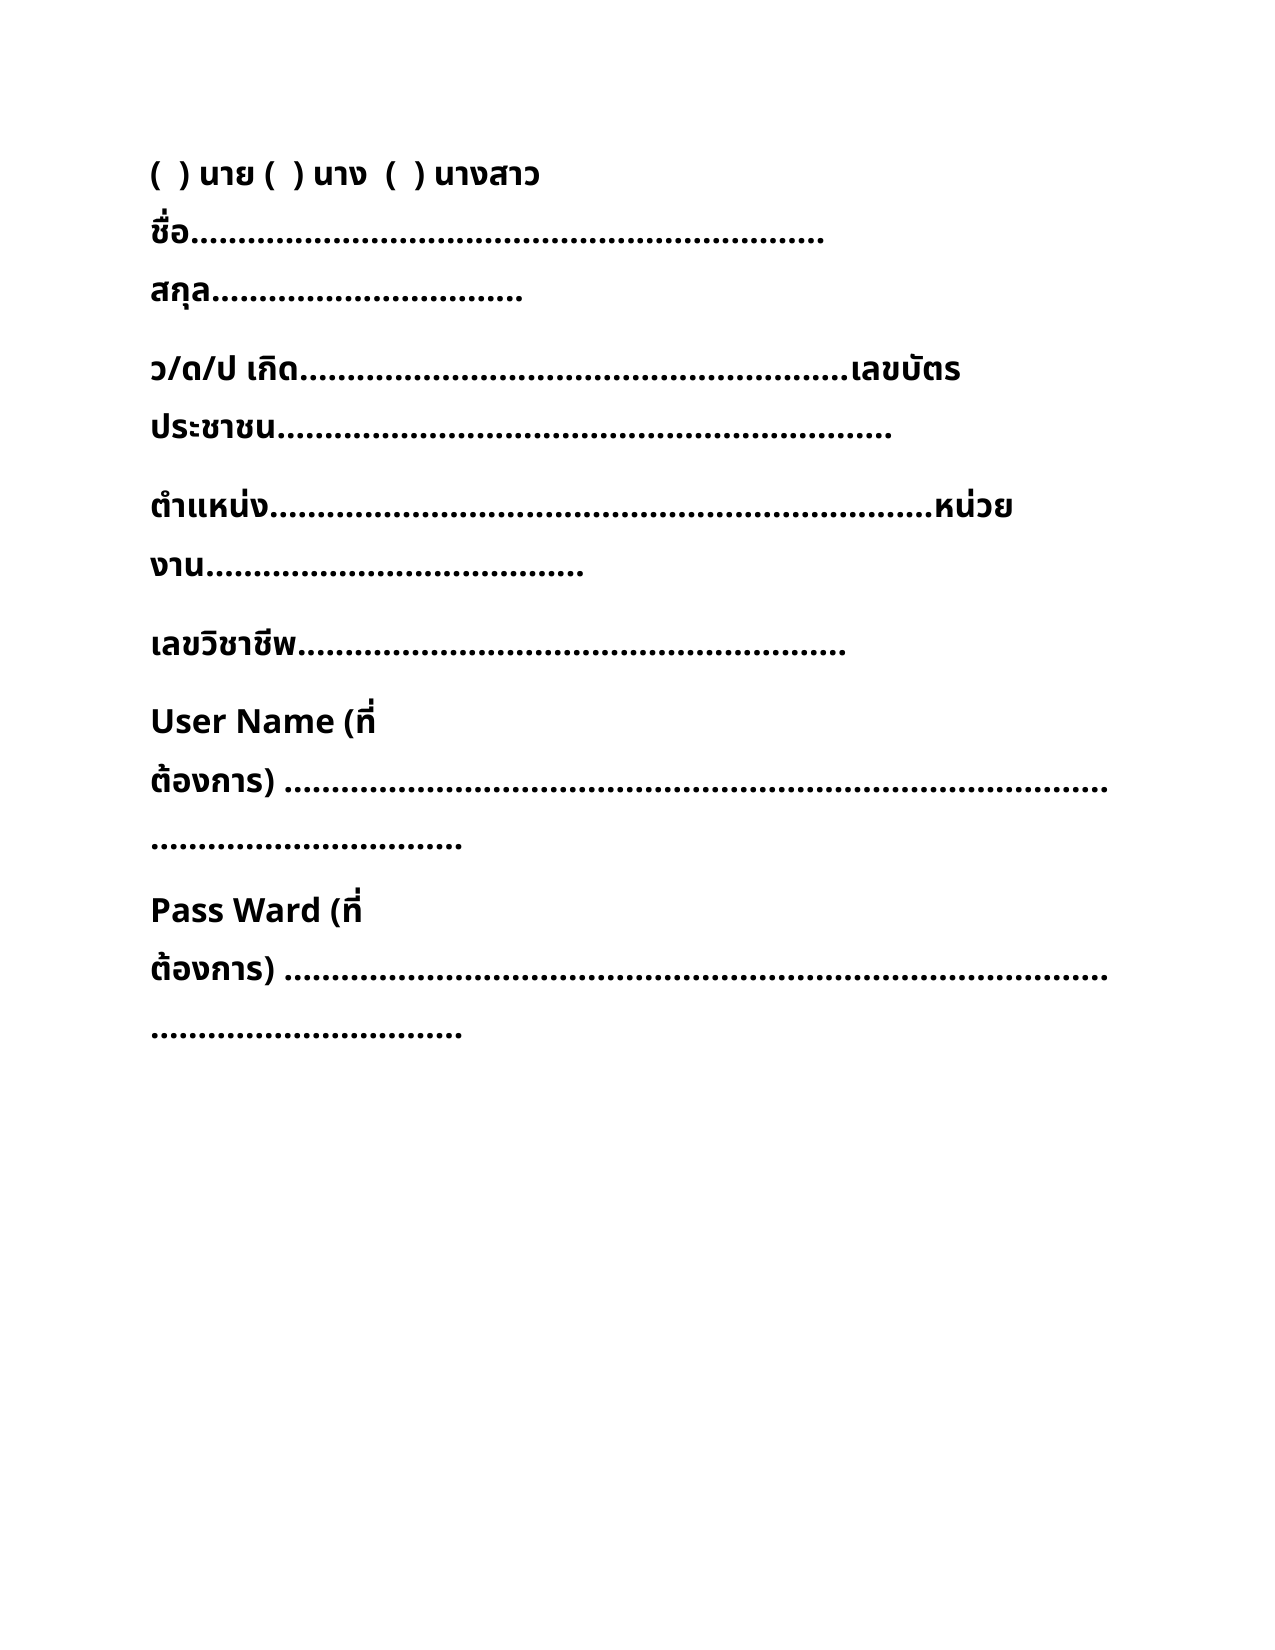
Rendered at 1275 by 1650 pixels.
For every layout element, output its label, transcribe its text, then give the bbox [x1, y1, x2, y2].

text เลขวิชาชีพ.......................................................... [150, 619, 1125, 670]
text User Name (ที่ต้องการ) ………………………………………………………………………………………………………… [150, 698, 1125, 859]
text ( ) นาย ( ) นาง ( ) นางสาว ชื่อ................................................................... สกุล................................. [150, 150, 1125, 317]
text Pass Ward (ที่ต้องการ) ………………………………………………………………………………………………………… [150, 887, 1125, 1048]
text ตำแหน่ง......................................................................หน่วยงาน........................................ [150, 482, 1125, 591]
text ว/ด/ป เกิด..........................................................เลขบัตรประชาชน................................................................. [150, 345, 1125, 454]
